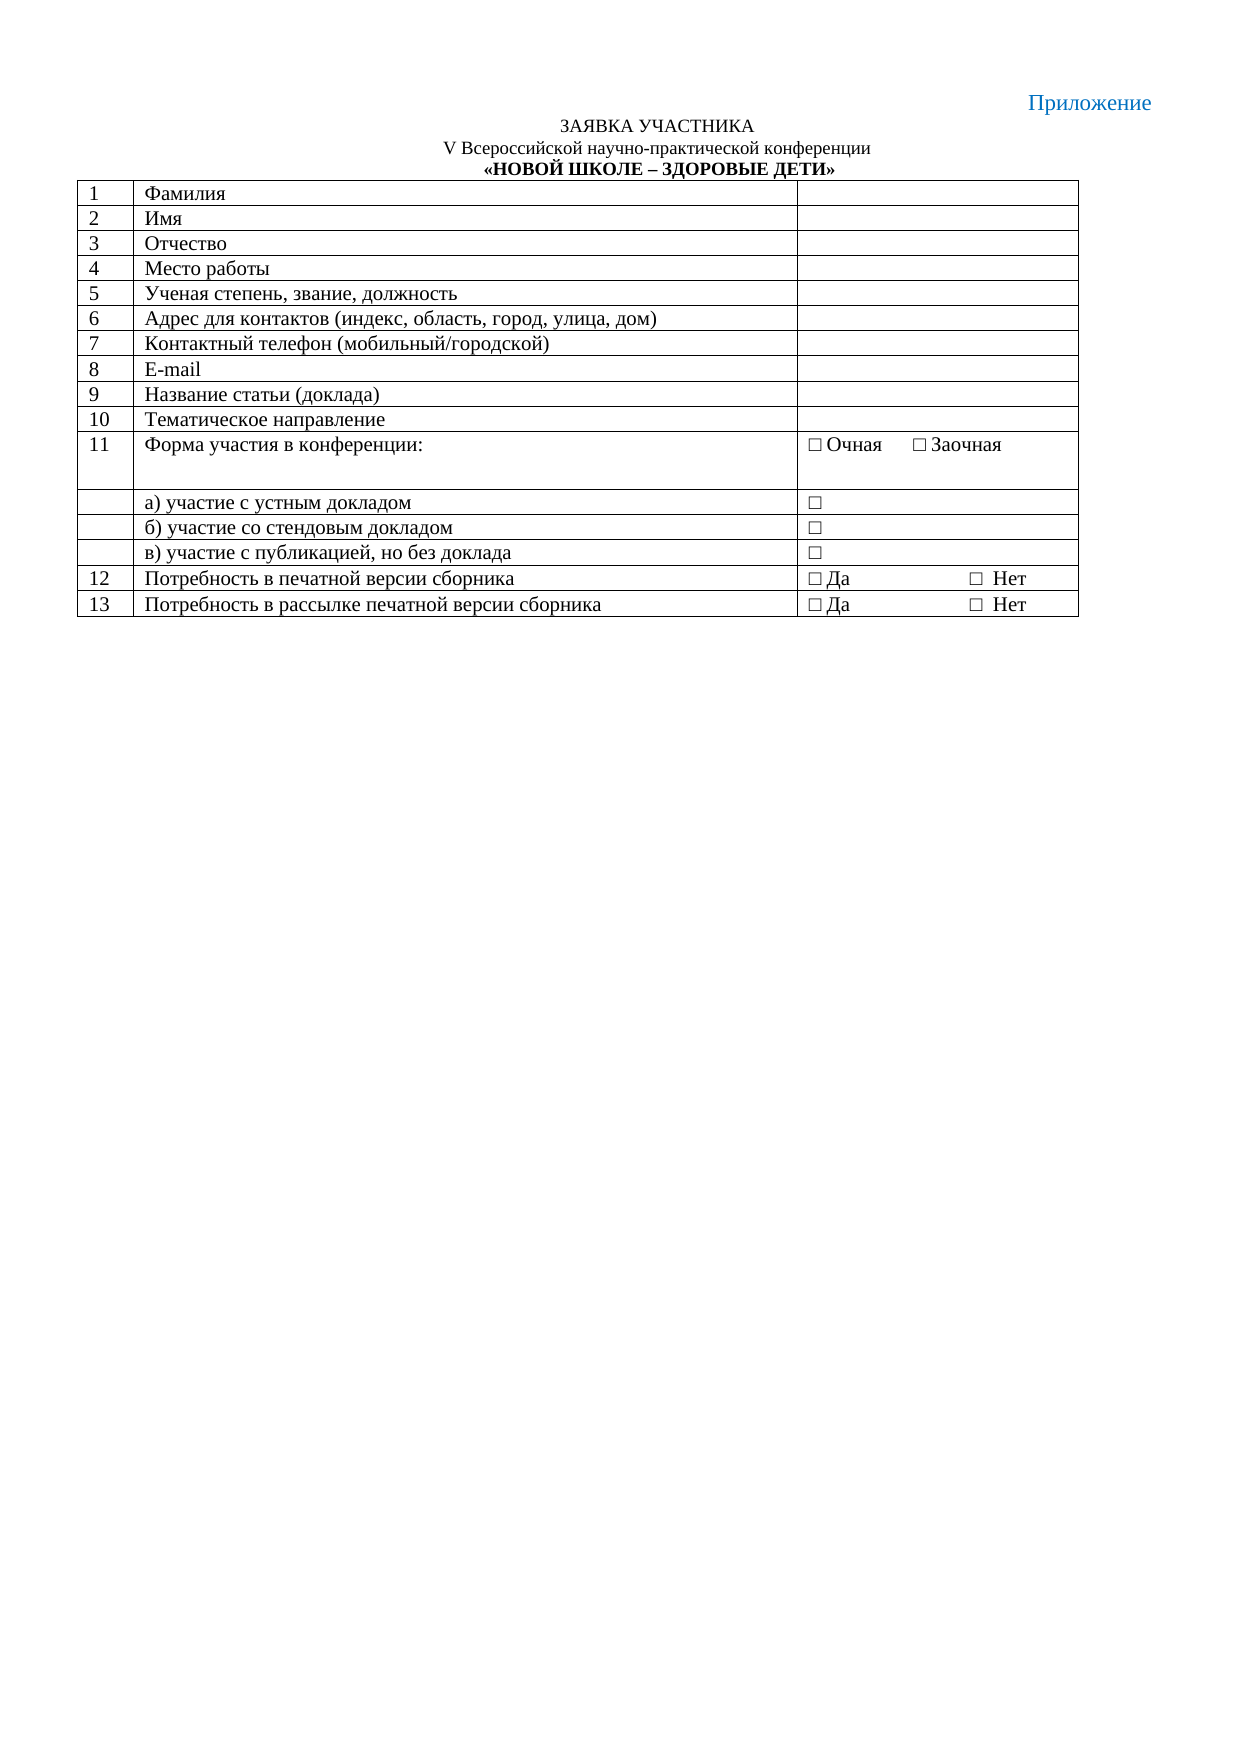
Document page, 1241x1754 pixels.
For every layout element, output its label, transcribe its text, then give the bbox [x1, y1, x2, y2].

table_cell □ [798, 540, 1078, 565]
table_cell [798, 231, 1078, 255]
table_cell Имя [134, 206, 797, 230]
table_cell [798, 306, 1078, 330]
table_cell [798, 382, 1078, 406]
table_cell Отчество [134, 231, 797, 255]
table_cell в) участие с публикацией, но без доклада [134, 540, 797, 565]
table_cell б) участие со стендовым докладом [134, 515, 797, 539]
table_cell 9 [78, 382, 133, 406]
table_cell 3 [78, 231, 133, 255]
table_cell [78, 490, 133, 514]
table_cell Адрес для контактов (индекс, область, город, улица, дом) [134, 306, 797, 330]
table_cell Место работы [134, 256, 797, 280]
table_cell □ Да □ Нет [798, 566, 1078, 590]
table_header [798, 181, 1078, 205]
table_cell □ [798, 515, 1078, 539]
text V Всероссийской научно-практической конференции [89, 137, 1152, 158]
table_cell [798, 356, 1078, 381]
table_cell □ Очная □ Заочная [798, 432, 1078, 488]
table_cell [798, 407, 1078, 431]
table_cell Тематическое направление [134, 407, 797, 431]
table_cell [798, 256, 1078, 280]
table_cell 5 [78, 281, 133, 305]
table_cell Потребность в печатной версии сборника [134, 566, 797, 590]
table_cell E-mail [134, 356, 797, 381]
table_cell а) участие с устным докладом [134, 490, 797, 514]
table_cell Форма участия в конференции: [134, 432, 797, 488]
table_cell Контактный телефон (мобильный/городской) [134, 331, 797, 355]
table_cell □ [798, 490, 1078, 514]
table_cell 7 [78, 331, 133, 355]
table_cell 13 [78, 591, 133, 616]
table_cell [798, 331, 1078, 355]
table_cell [78, 515, 133, 539]
table_cell 6 [78, 306, 133, 330]
text ЗАЯВКА УЧАСТНИКА [89, 115, 1152, 137]
table_cell 11 [78, 432, 133, 488]
table_cell [78, 540, 133, 565]
table_cell 12 [78, 566, 133, 590]
table_header 1 [78, 181, 133, 205]
table_header Фамилия [134, 181, 797, 205]
text «НОВОЙ ШКОЛЕ – ЗДОРОВЫЕ ДЕТИ» [89, 158, 1152, 180]
table_cell 4 [78, 256, 133, 280]
table_cell 8 [78, 356, 133, 381]
table_cell Ученая степень, звание, должность [134, 281, 797, 305]
table_cell [798, 281, 1078, 305]
text Приложение [89, 89, 1152, 115]
table_cell 10 [78, 407, 133, 431]
table_cell Название статьи (доклада) [134, 382, 797, 406]
table_cell 2 [78, 206, 133, 230]
table_cell □ Да □ Нет [798, 591, 1078, 616]
table_cell [798, 206, 1078, 230]
table_cell Потребность в рассылке печатной версии сборника [134, 591, 797, 616]
